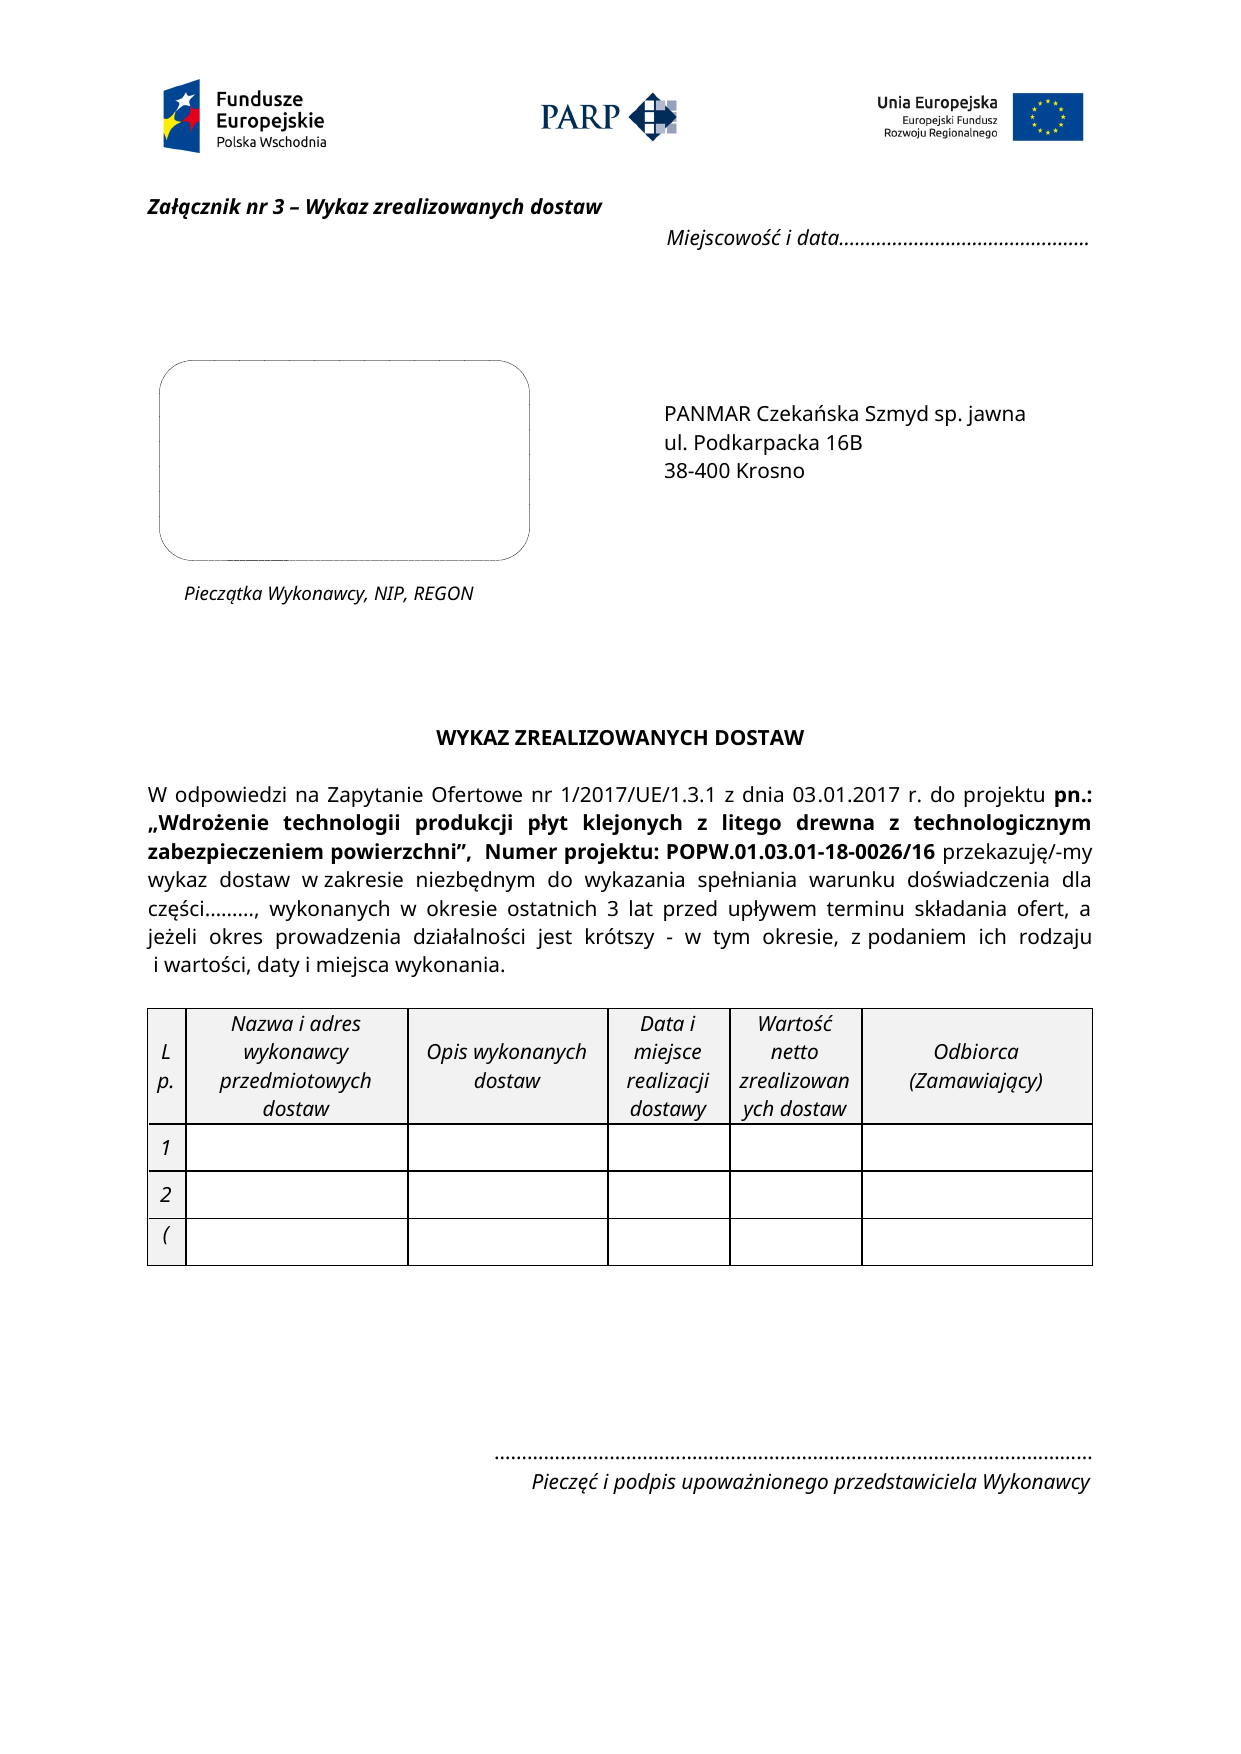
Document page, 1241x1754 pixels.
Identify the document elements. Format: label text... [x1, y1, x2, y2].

table_cell [731, 1219, 861, 1265]
text Pieczęć i podpis upoważnionego przedstawiciela Wykonawcy [148, 1467, 1092, 1496]
table_cell [731, 1172, 861, 1217]
table_cell 1 [148, 1124, 185, 1170]
table_cell [409, 1125, 607, 1170]
text PANMAR Czekańska Szmyd sp. jawna [590, 399, 1092, 428]
table_cell [409, 1172, 607, 1217]
table_cell [863, 1172, 1092, 1217]
table_cell [409, 1219, 607, 1265]
table_header Lp. [148, 1009, 185, 1123]
table_cell [731, 1125, 861, 1170]
table_cell [187, 1219, 407, 1265]
table_header Wartość netto zrealizowanych dostaw [731, 1009, 861, 1123]
table_cell 2 [148, 1171, 185, 1217]
table_cell [609, 1125, 729, 1170]
table_cell [609, 1219, 729, 1265]
table_header Nazwa i adres wykonawcy przedmiotowych dostaw [187, 1009, 407, 1123]
table_cell [863, 1219, 1092, 1265]
text Miejscowość i data……………………………………….. [148, 223, 1092, 251]
table_header Opis wykonanych dostaw [409, 1009, 607, 1123]
table_cell [187, 1172, 407, 1217]
text WYKAZ ZREALIZOWANYCH DOSTAW [148, 723, 1092, 752]
text Załącznik nr 3 – Wykaz zrealizowanych dostaw [148, 192, 1092, 220]
table_cell [609, 1172, 729, 1217]
picture [147, 73, 1093, 162]
text ul. Podkarpacka 16B [590, 428, 1092, 456]
table_header Data i miejsce realizacji dostawy [609, 1009, 729, 1123]
table_cell [187, 1125, 407, 1170]
table_cell [863, 1125, 1092, 1170]
table_header Pieczątka Wykonawcy, NIP, REGON [136, 580, 535, 605]
text ……………………….……………………………………………………………………… [148, 1437, 1092, 1465]
table_cell (…) [148, 1219, 185, 1265]
table_header Odbiorca (Zamawiający) [863, 1009, 1092, 1123]
text W odpowiedzi na Zapytanie Ofertowe nr 1/2017/UE/1.3.1 z dnia 03.01.2017 r. do projektu pn.: „Wdrożenie technologii produkcji płyt klejonych z litego drewna z technologicznym zabezpieczeniem powierzchni”, Numer projektu: POPW.01.03.01-18-0026/16 przekazuję/-my wykaz dostaw w zakresie niezbędnym do wykazania spełniania warunku doświadczenia dla części………, wykonanych w okresie ostatnich 3 lat przed upływem terminu składania ofert, a jeżeli okres prowadzenia działalności jest krótszy - w tym okresie, z podaniem ich rodzaju i wartości, daty i miejsca wykonania. [148, 780, 1092, 979]
text 38-400 Krosno [590, 456, 1092, 485]
